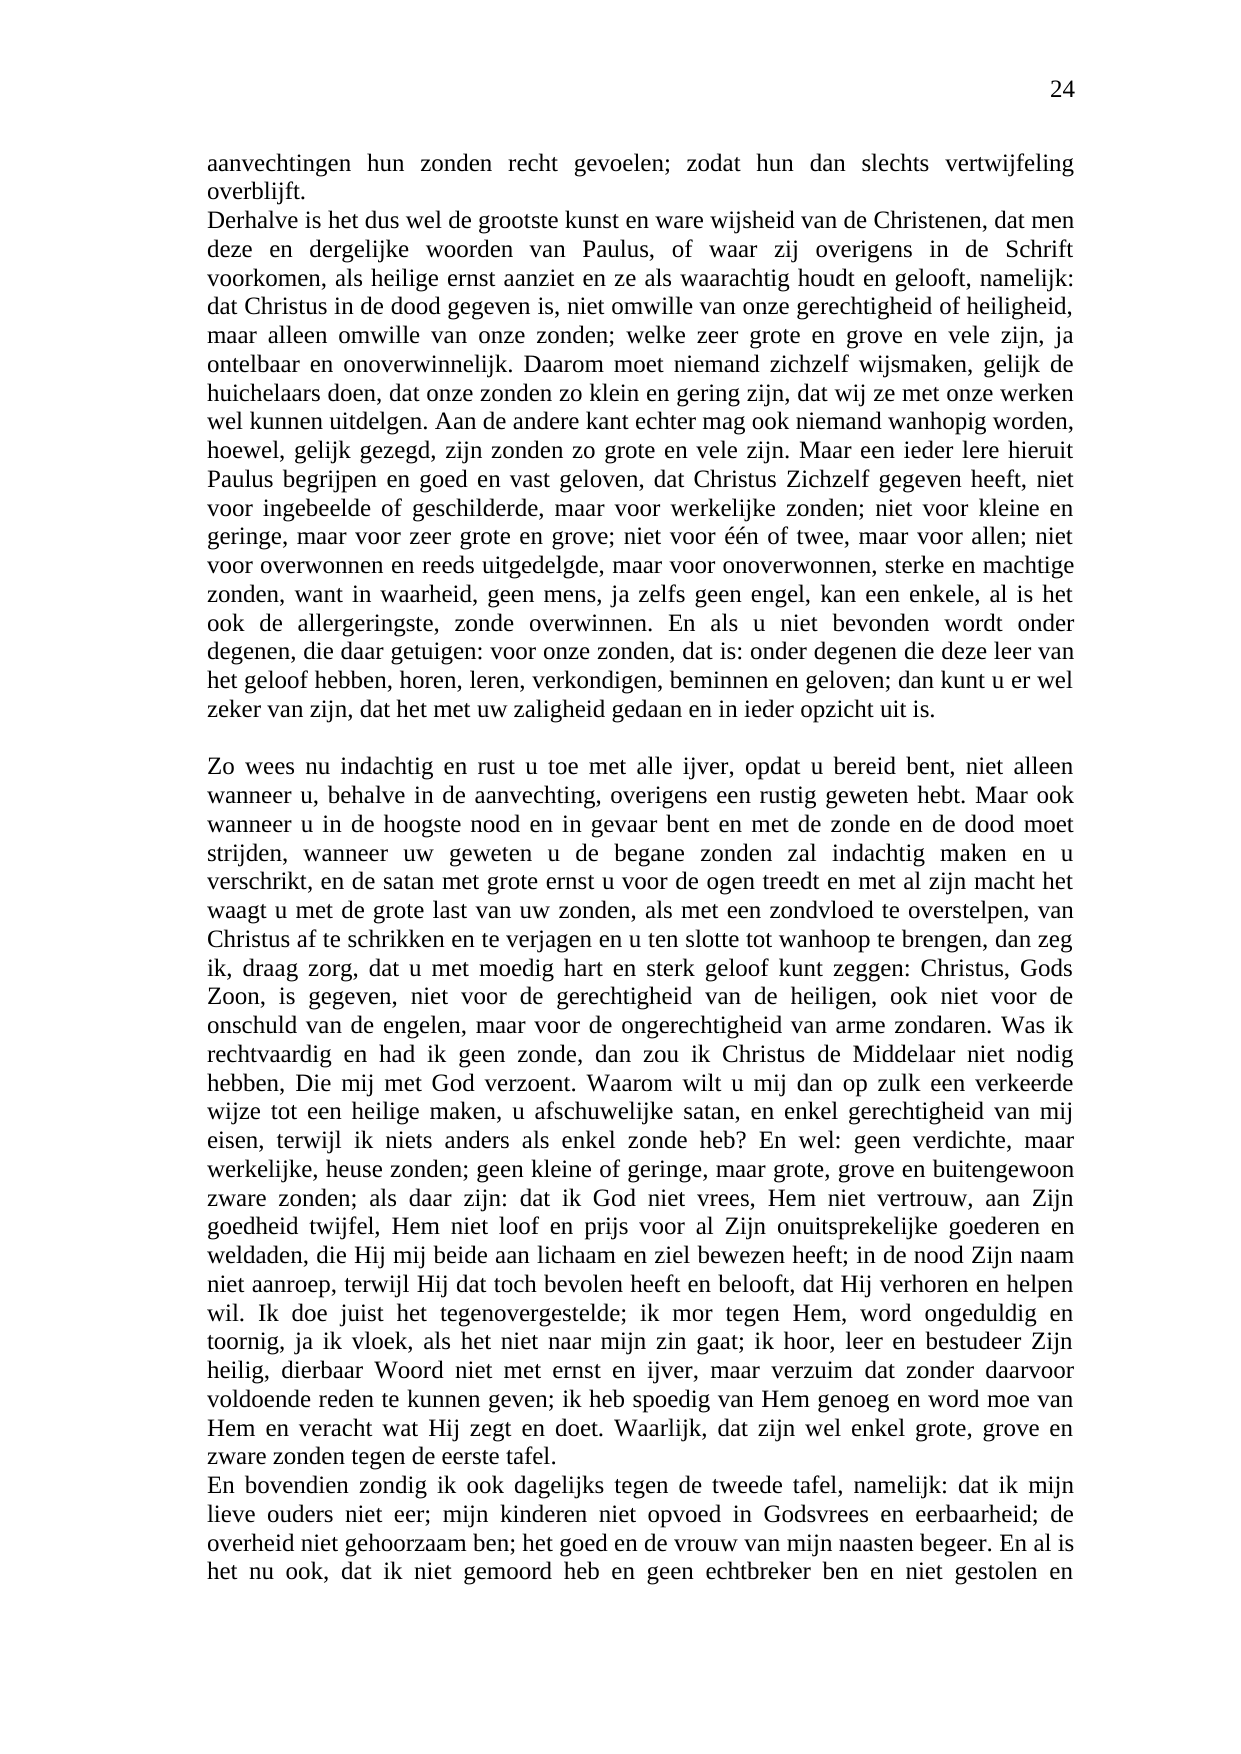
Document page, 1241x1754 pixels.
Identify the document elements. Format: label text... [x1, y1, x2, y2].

text Zo wees nu indachtig en rust u toe met alle ijver, opdat u bereid bent, niet alleen wanneer u, behalve in de aanvechting, overigens een rustig geweten hebt. Maar ook wanneer u in de hoogste nood en in gevaar bent en met de zonde en de dood moet strijden, wanneer uw geweten u de begane zonden zal indachtig maken en u verschrikt, en de satan met grote ernst u voor de ogen treedt en met al zijn macht het waagt u met de grote last van uw zonden, als met een zondvloed te overstelpen, van Christus af te schrikken en te verjagen en u ten slotte tot wanhoop te brengen, dan zeg ik, draag zorg, dat u met moedig hart en sterk geloof kunt zeggen: Christus, Gods Zoon, is gegeven, niet voor de gerechtigheid van de heiligen, ook niet voor de onschuld van de engelen, maar voor de ongerechtigheid van arme zondaren. Was ik rechtvaardig en had ik geen zonde, dan zou ik Christus de Middelaar niet nodig hebben, Die mij met God verzoent. Waarom wilt u mij dan op zulk een verkeerde wijze tot een heilige maken, u afschuwelijke satan, en enkel gerechtigheid van mij eisen, terwijl ik niets anders als enkel zonde heb? En wel: geen verdichte, maar werkelijke, heuse zonden; geen kleine of geringe, maar grote, grove en buitengewoon zware zonden; als daar zijn: dat ik God niet vrees, Hem niet vertrouw, aan Zijn goedheid twijfel, Hem niet loof en prijs voor al Zijn onuitsprekelijke goederen en weldaden, die Hij mij beide aan lichaam en ziel bewezen heeft; in de nood Zijn naam niet aanroep, terwijl Hij dat toch bevolen heeft en belooft, dat Hij verhoren en helpen wil. Ik doe juist het tegenovergestelde; ik mor tegen Hem, word ongeduldig en toornig, ja ik vloek, als het niet naar mijn zin gaat; ik hoor, leer en bestudeer Zijn heilig, dierbaar Woord niet met ernst en ijver, maar verzuim dat zonder daarvoor voldoende reden te kunnen geven; ik heb spoedig van Hem genoeg en word moe van Hem en veracht wat Hij zegt en doet. Waarlijk, dat zijn wel enkel grote, grove en zware zonden tegen de eerste tafel. [207, 751, 1075, 1470]
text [207, 148, 1075, 205]
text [207, 1470, 1075, 1585]
text Derhalve is het dus wel de grootste kunst en ware wijsheid van de Christenen, dat men deze en dergelijke woorden van Paulus, of waar zij overigens in de Schrift voorkomen, als heilige ernst aanziet en ze als waarachtig houdt en gelooft, namelijk: dat Christus in de dood gegeven is, niet omwille van onze gerechtigheid of heiligheid, maar alleen omwille van onze zonden; welke zeer grote en grove en vele zijn, ja ontelbaar en onoverwinnelijk. Daarom moet niemand zichzelf wijsmaken, gelijk de huichelaars doen, dat onze zonden zo klein en gering zijn, dat wij ze met onze werken wel kunnen uitdelgen. Aan de andere kant echter mag ook niemand wanhopig worden, hoewel, gelijk gezegd, zijn zonden zo grote en vele zijn. Maar een ieder lere hieruit Paulus begrijpen en goed en vast geloven, dat Christus Zichzelf gegeven heeft, niet voor ingebeelde of geschilderde, maar voor werkelijke zonden; niet voor kleine en geringe, maar voor zeer grote en grove; niet voor één of twee, maar voor allen; niet voor overwonnen en reeds uitgedelgde, maar voor onoverwonnen, sterke en machtige zonden, want in waarheid, geen mens, ja zelfs geen engel, kan een enkele, al is het ook de allergeringste, zonde overwinnen. En als u niet bevonden wordt onder degenen, die daar getuigen: voor onze zonden, dat is: onder degenen die deze leer van het geloof hebben, horen, leren, verkondigen, beminnen en geloven; dan kunt u er wel zeker van zijn, dat het met uw zaligheid gedaan en in ieder opzicht uit is. [207, 205, 1075, 723]
